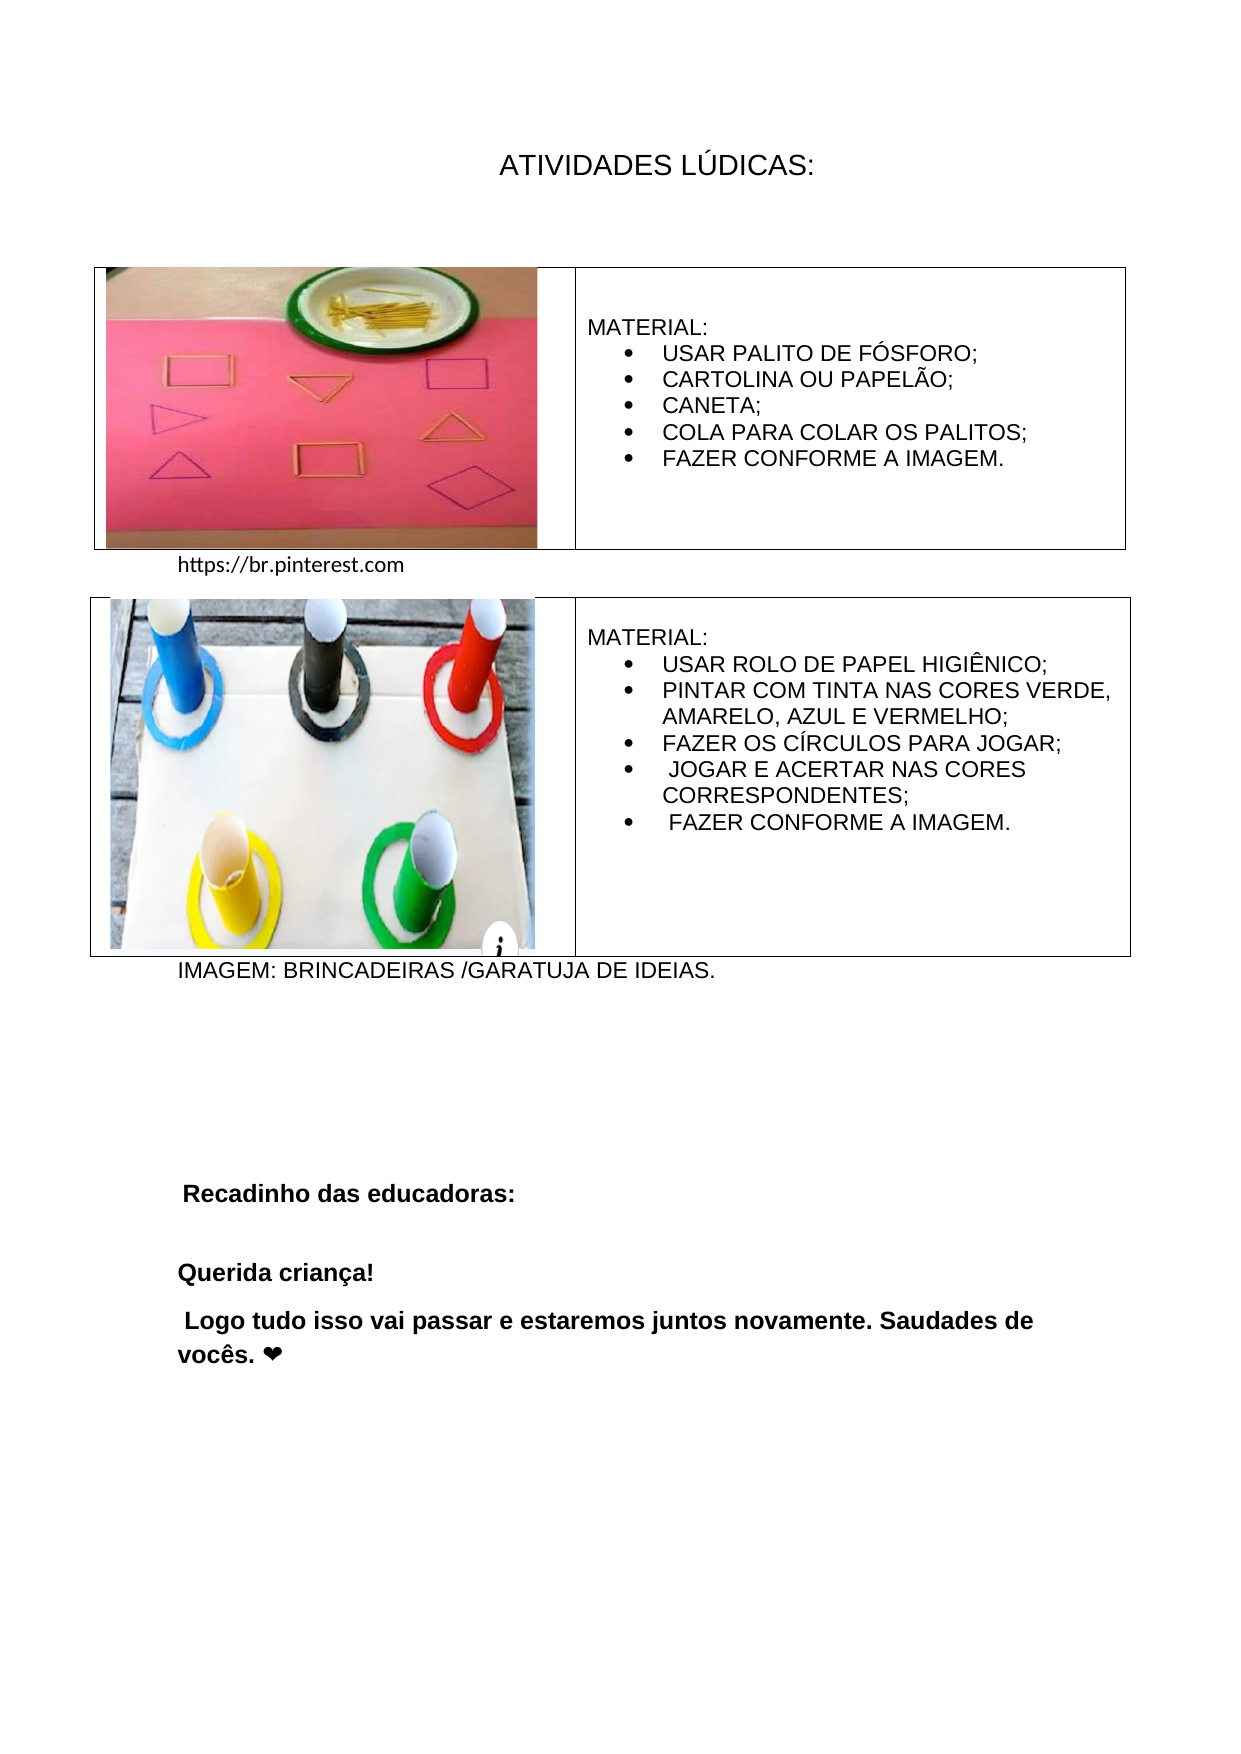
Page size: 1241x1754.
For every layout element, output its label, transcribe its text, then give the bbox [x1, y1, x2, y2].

table_header MATERIAL: USAR PALITO DE FÓSFORO; CARTOLINA OU PAPELÃO; CANETA; COLA PARA COLAR OS PALITOS; FAZER CONFORME A IMAGEM. [576, 268, 1125, 549]
text ATIVIDADES LÚDICAS: [177, 148, 1137, 181]
picture [106, 267, 538, 549]
text Logo tudo isso vai passar e estaremos juntos novamente. Saudades de vocês. ❤ [177, 1306, 1137, 1371]
text IMAGEM: BRINCADEIRAS /GARATUJA DE IDEIAS. [177, 957, 1137, 983]
text https://br.pinterest.com [177, 550, 1137, 578]
text Querida criança! [177, 1227, 1137, 1287]
picture [110, 597, 535, 956]
text Recadinho das educadoras: [177, 1179, 1137, 1208]
table_header [538, 268, 575, 549]
table_header MATERIAL: USAR ROLO DE PAPEL HIGIÊNICO; PINTAR COM TINTA NAS CORES VERDE, AMARELO, AZUL E VERMELHO; FAZER OS CÍRCULOS PARA JOGAR; JOGAR E ACERTAR NAS CORES CORRESPONDENTES; FAZER CONFORME A IMAGEM. [576, 598, 1130, 956]
table_header [535, 598, 575, 956]
table_header [95, 268, 106, 549]
table_header [91, 598, 110, 956]
